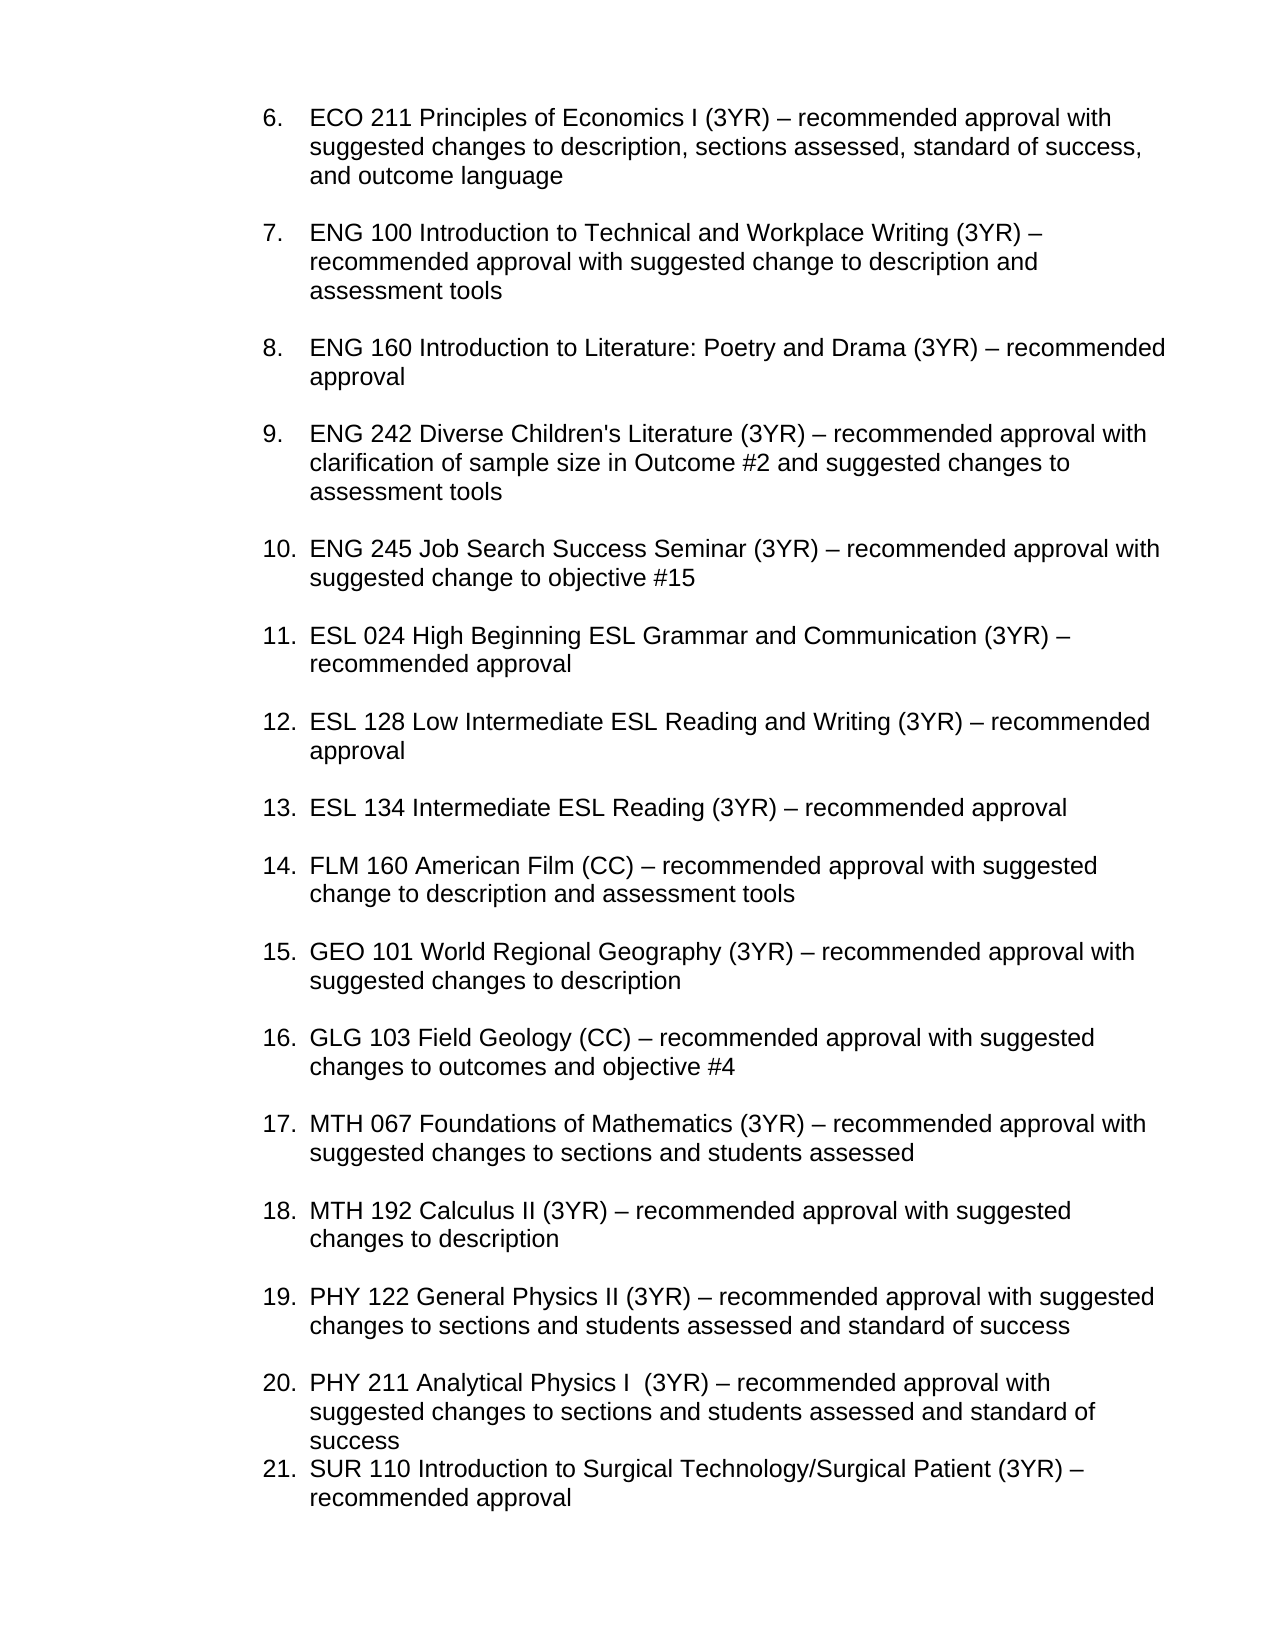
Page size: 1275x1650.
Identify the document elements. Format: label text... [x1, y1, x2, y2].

list GEO 101 World Regional Geography (3YR) – recommended approval with suggested changes to description [262, 937, 1170, 994]
list ESL 134 Intermediate ESL Reading (3YR) – recommended approval [262, 793, 1170, 822]
list SUR 110 Introduction to Surgical Technology/Surgical Patient (3YR) – recommended approval [262, 1454, 1170, 1512]
list ENG 245 Job Search Success Seminar (3YR) – recommended approval with suggested change to objective #15 [262, 534, 1170, 592]
list PHY 211 Analytical Physics I (3YR) – recommended approval with suggested changes to sections and students assessed and standard of success [262, 1368, 1170, 1454]
list ESL 024 High Beginning ESL Grammar and Communication (3YR) – recommended approval [262, 621, 1170, 678]
list FLM 160 American Film (CC) – recommended approval with suggested change to description and assessment tools [262, 851, 1170, 908]
list ECO 211 Principles of Economics I (3YR) – recommended approval with suggested changes to description, sections assessed, standard of success, and outcome language [262, 103, 1170, 189]
list ESL 128 Low Intermediate ESL Reading and Writing (3YR) – recommended approval [262, 707, 1170, 764]
list PHY 122 General Physics II (3YR) – recommended approval with suggested changes to sections and students assessed and standard of success [262, 1282, 1170, 1339]
list ENG 242 Diverse Children's Literature (3YR) – recommended approval with clarification of sample size in Outcome #2 and suggested changes to assessment tools [262, 419, 1170, 506]
list MTH 067 Foundations of Mathematics (3YR) – recommended approval with suggested changes to sections and students assessed [262, 1109, 1170, 1167]
list ENG 160 Introduction to Literature: Poetry and Drama (3YR) – recommended approval [262, 333, 1170, 391]
list ENG 100 Introduction to Technical and Workplace Writing (3YR) – recommended approval with suggested change to description and assessment tools [262, 218, 1170, 304]
list GLG 103 Field Geology (CC) – recommended approval with suggested changes to outcomes and objective #4 [262, 1023, 1170, 1081]
list MTH 192 Calculus II (3YR) – recommended approval with suggested changes to description [262, 1196, 1170, 1253]
